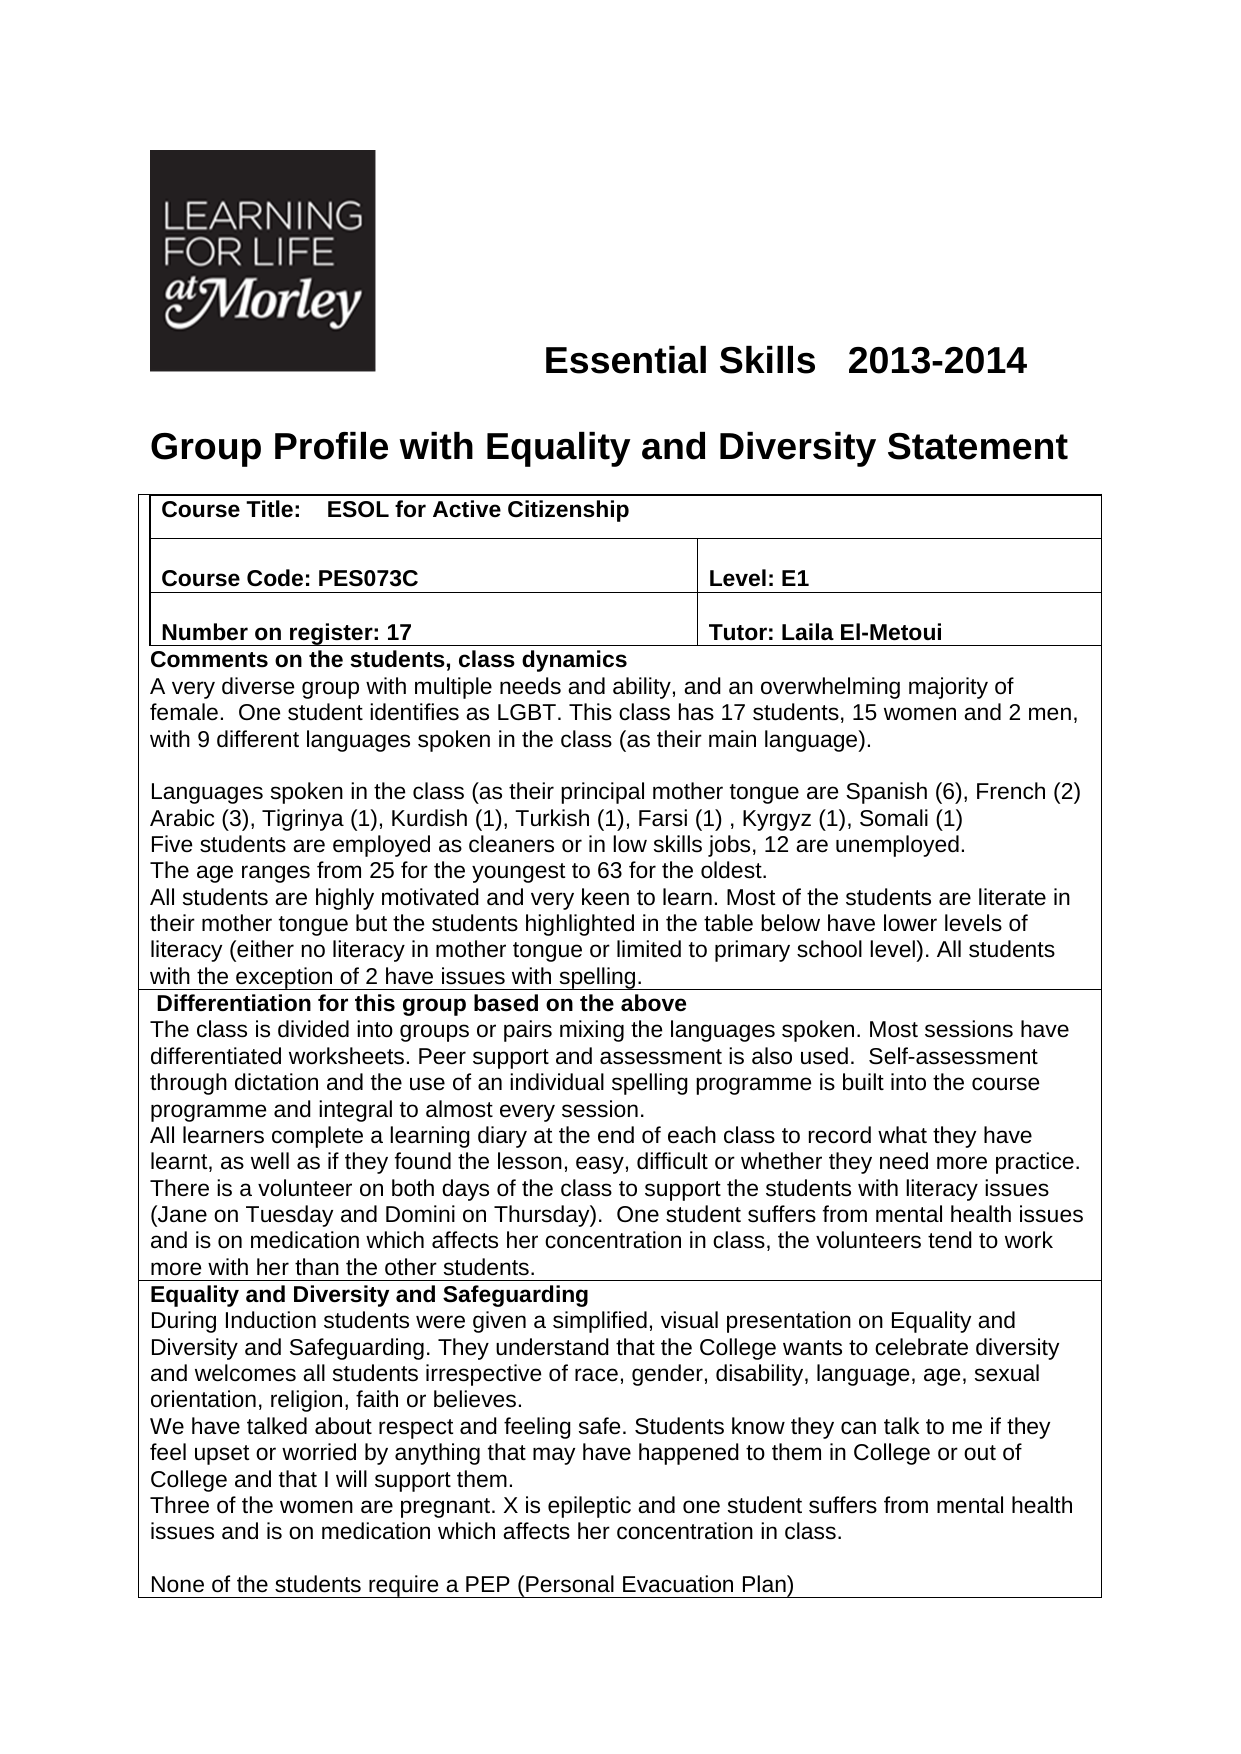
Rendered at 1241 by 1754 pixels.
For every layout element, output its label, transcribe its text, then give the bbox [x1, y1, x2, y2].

text Essential Skills 2013-2014 [150, 150, 1090, 381]
text Group Profile with Equality and Diversity Statement [150, 424, 1090, 467]
picture [150, 150, 377, 373]
table_header Comments on the students, class dynamics A very diverse group with multiple needs and ability, and an overwhelming majority of female. One student identifies as LGBT. This class has 17 students, 15 women and 2 men, with 9 different languages spoken in the class (as their main language). Languages spoken in the class (as their principal mother tongue are Spanish (6), French (2) Arabic (3), Tigrinya (1), Kurdish (1), Turkish (1), Farsi (1) , Kyrgyz (1), Somali (1) Five students are employed as cleaners or in low skills jobs, 12 are unemployed. The age ranges from 25 for the youngest to 63 for the oldest. All students are highly motivated and very keen to learn. Most of the students are literate in their mother tongue but the students highlighted in the table below have lower levels of literacy (either no literacy in mother tongue or limited to primary school level). All students with the exception of 2 have issues with spelling. [139, 495, 1101, 989]
table_cell Equality and Diversity and Safeguarding During Induction students were given a simplified, visual presentation on Equality and Diversity and Safeguarding. They understand that the College wants to celebrate diversity and welcomes all students irrespective of race, gender, disability, language, age, sexual orientation, religion, faith or believes. We have talked about respect and feeling safe. Students know they can talk to me if they feel upset or worried by anything that may have happened to them in College or out of College and that I will support them. Three of the women are pregnant. X is epileptic and one student suffers from mental health issues and is on medication which affects her concentration in class. None of the students require a PEP (Personal Evacuation Plan) [139, 1281, 1101, 1597]
table_cell Differentiation for this group based on the above The class is divided into groups or pairs mixing the languages spoken. Most sessions have differentiated worksheets. Peer support and assessment is also used. Self-assessment through dictation and the use of an individual spelling programme is built into the course programme and integral to almost every session. All learners complete a learning diary at the end of each class to record what they have learnt, as well as if they found the lesson, easy, difficult or whether they need more practice. There is a volunteer on both days of the class to support the students with literacy issues (Jane on Tuesday and Domini on Thursday). One student suffers from mental health issues and is on medication which affects her concentration in class, the volunteers tend to work more with her than the other students. [139, 990, 1101, 1280]
